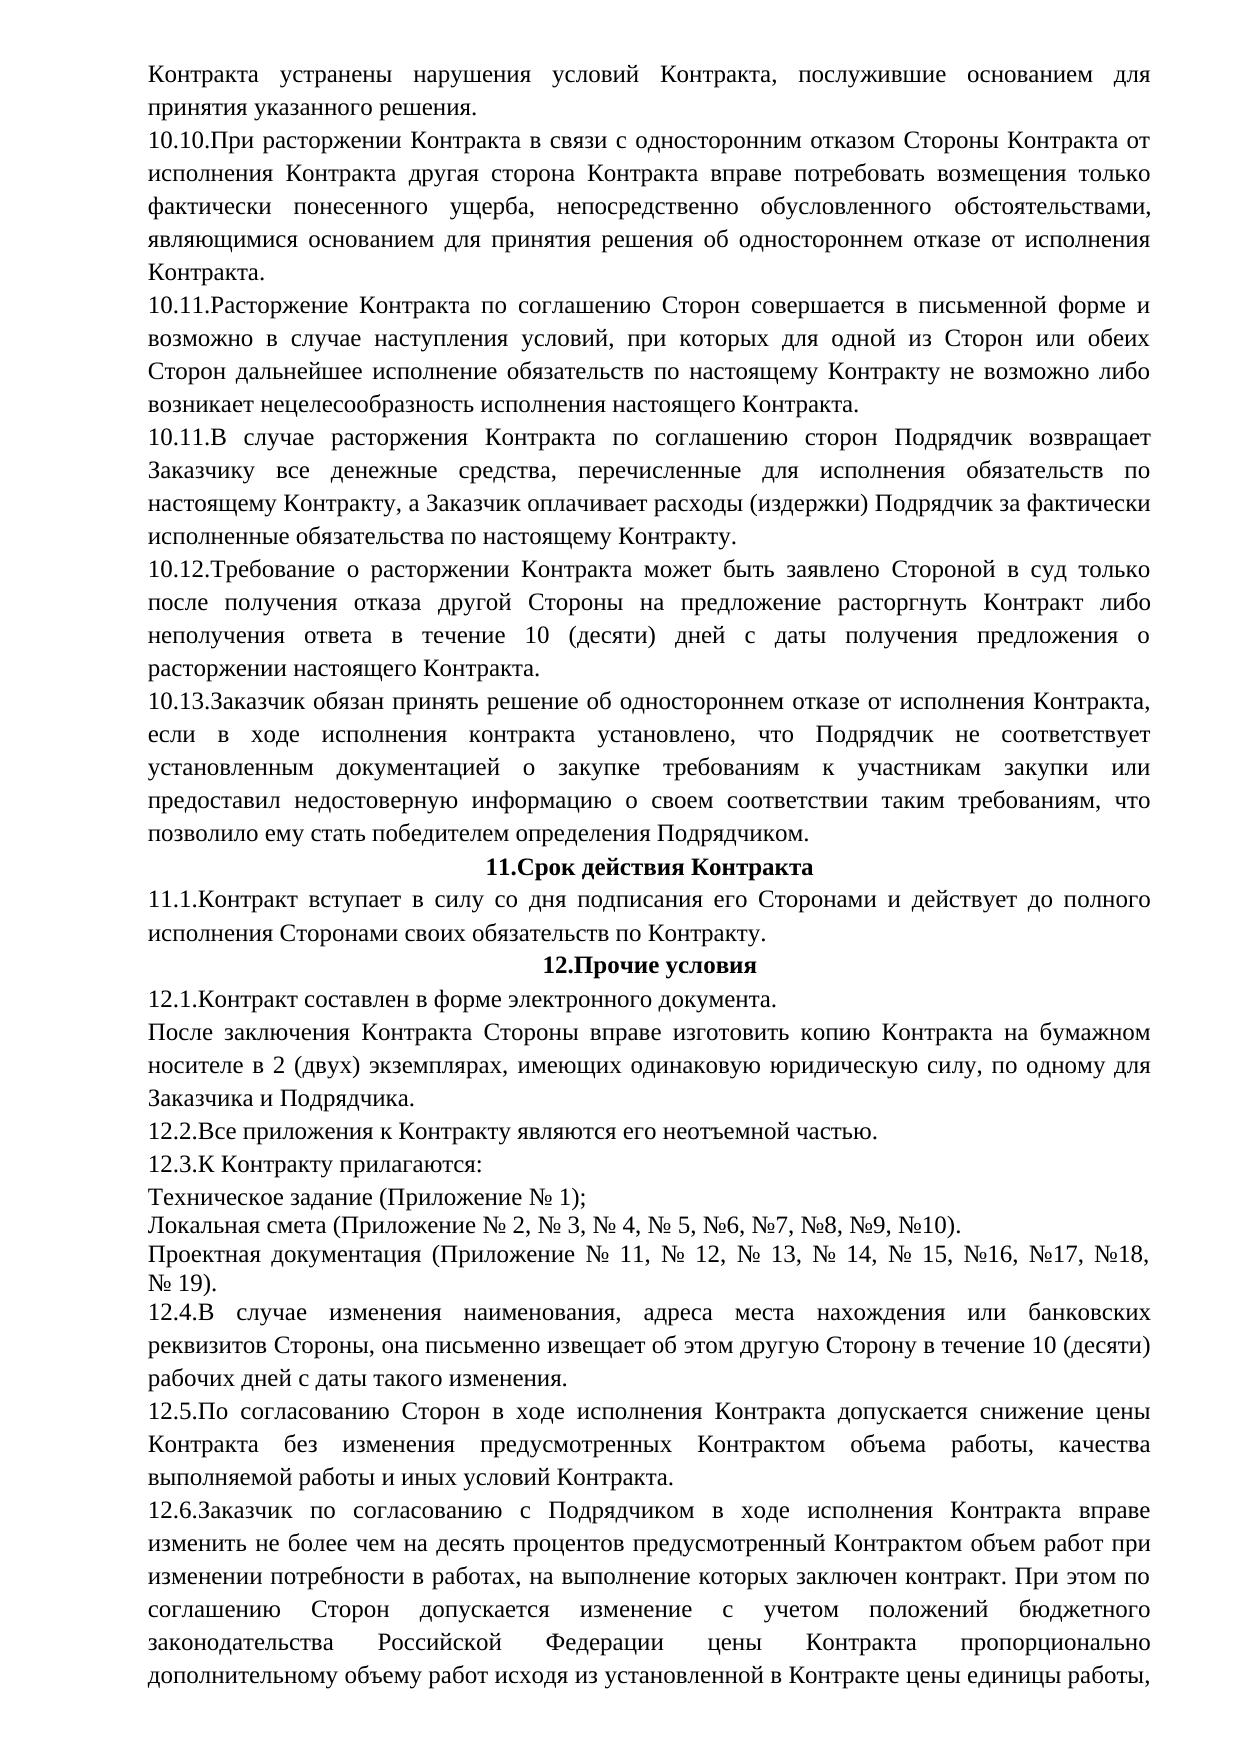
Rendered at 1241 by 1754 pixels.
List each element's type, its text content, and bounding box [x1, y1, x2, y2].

text 12.Прочие условия [148, 951, 1152, 979]
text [148, 59, 1152, 121]
text 12.3.К Контракту прилагаются: [148, 1149, 1152, 1177]
text 11.1.Контракт вступает в силу со дня подписания его Сторонами и действует до полного исполнения Сторонами своих обязательств по Контракту. [148, 884, 1152, 946]
text 10.11.В случае расторжения Контракта по соглашению сторон Подрядчик возвращает Заказчику все денежные средства, перечисленные для исполнения обязательств по настоящему Контракту, а Заказчик оплачивает расходы (издержки) Подрядчик за фактически исполненные обязательства по настоящему Контракту. [148, 422, 1152, 550]
text 10.13.Заказчик обязан принять решение об одностороннем отказе от исполнения Контракта, если в ходе исполнения контракта установлено, что Подрядчик не соответствует установленным документацией о закупке требованиям к участникам закупки или предоставил недостоверную информацию о своем соответствии таким требованиям, что позволило ему стать победителем определения Подрядчиком. [148, 686, 1152, 847]
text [148, 1495, 1152, 1689]
text 10.10.При расторжении Контракта в связи с односторонним отказом Стороны Контракта от исполнения Контракта другая сторона Контракта вправе потребовать возмещения только фактически понесенного ущерба, непосредственно обусловленного обстоятельствами, являющимися основанием для принятия решения об одностороннем отказе от исполнения Контракта. [148, 125, 1152, 286]
text После заключения Контракта Стороны вправе изготовить копию Контракта на бумажном носителе в 2 (двух) экземплярах, имеющих одинаковую юридическую силу, по одному для Заказчика и Подрядчика. [148, 1017, 1152, 1111]
text 12.1.Контракт составлен в форме электронного документа. [148, 984, 1152, 1012]
text 12.5.По согласованию Сторон в ходе исполнения Контракта допускается снижение цены Контракта без изменения предусмотренных Контрактом объема работы, качества выполняемой работы и иных условий Контракта. [148, 1396, 1152, 1491]
text Локальная смета (Приложение № 2, № 3, № 4, № 5, №6, №7, №8, №9, №10). [148, 1211, 1152, 1239]
text 12.2.Все приложения к Контракту являются его неотъемной частью. [148, 1116, 1152, 1144]
text 10.12.Требование о расторжении Контракта может быть заявлено Стороной в суд только после получения отказа другой Стороны на предложение расторгнуть Контракт либо неполучения ответа в течение 10 (десяти) дней с даты получения предложения о расторжении настоящего Контракта. [148, 554, 1152, 682]
text Проектная документация (Приложение № 11, № 12, № 13, № 14, № 15, №16, №17, №18, № 19). [148, 1239, 1152, 1297]
text 10.11.Расторжение Контракта по соглашению Сторон совершается в письменной форме и возможно в случае наступления условий, при которых для одной из Сторон или обеих Сторон дальнейшее исполнение обязательств по настоящему Контракту не возможно либо возникает нецелесообразность исполнения настоящего Контракта. [148, 290, 1152, 418]
text Техническое задание (Приложение № 1); [148, 1182, 1152, 1211]
text 11.Срок действия Контракта [148, 852, 1152, 880]
text 12.4.В случае изменения наименования, адреса места нахождения или банковских реквизитов Стороны, она письменно извещает об этом другую Сторону в течение 10 (десяти) рабочих дней с даты такого изменения. [148, 1297, 1152, 1392]
